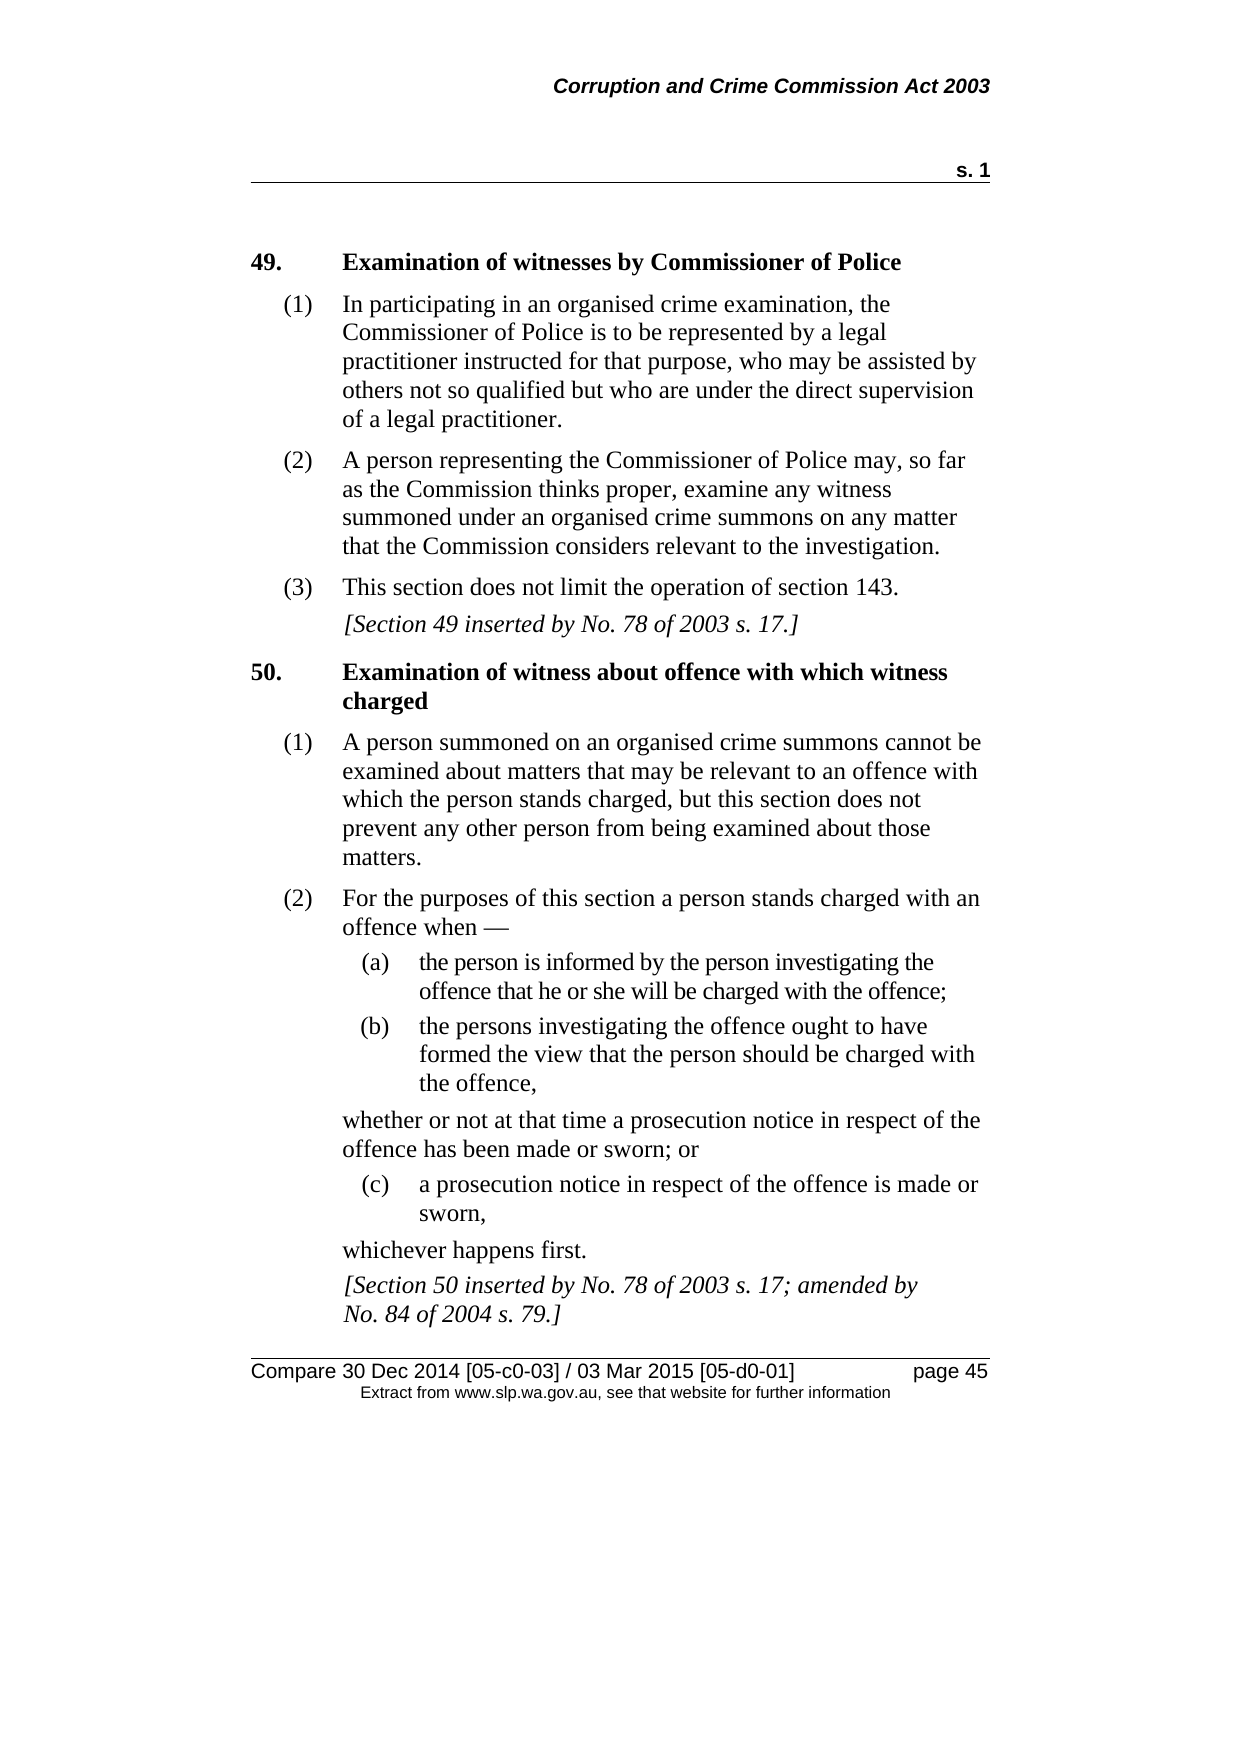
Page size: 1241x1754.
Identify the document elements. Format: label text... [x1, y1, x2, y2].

text [Section 50 inserted by No. 78 of 2003 s. 17; amended by No. 84 of 2004 s. 79.] [251, 1270, 990, 1327]
text (b) the persons investigating the offence ought to have formed the view that the person should be charged with the offence, [251, 1011, 990, 1097]
text [Section 49 inserted by No. 78 of 2003 s. 17.] [251, 609, 990, 638]
text (2) A person representing the Commissioner of Police may, so far as the Commission thinks proper, examine any witness summoned under an organised crime summons on any matter that the Commission considers relevant to the investigation. [251, 445, 990, 560]
text (c) a prosecution notice in respect of the offence is made or sworn, [251, 1169, 990, 1227]
text (3) This section does not limit the operation of section 143. [251, 572, 990, 601]
subtitle 49. Examination of witnesses by Commissioner of Police [251, 247, 990, 276]
subtitle 50. Examination of witness about offence with which witness charged [251, 657, 990, 714]
text whether or not at that time a prosecution notice in respect of the offence has been made or sworn; or [251, 1105, 990, 1163]
text (1) In participating in an organised crime examination, the Commissioner of Police is to be represented by a legal practitioner instructed for that purpose, who may be assisted by others not so qualified but who are under the direct supervision of a legal practitioner. [251, 289, 990, 432]
text (1) A person summoned on an organised crime summons cannot be examined about matters that may be relevant to an offence with which the person stands charged, but this section does not prevent any other person from being examined about those matters. [251, 727, 990, 871]
text (2) For the purposes of this section a person stands charged with an offence when — [251, 883, 990, 941]
text (a) the person is informed by the person investigating the offence that he or she will be charged with the offence; [251, 947, 990, 1004]
text whichever happens first. [251, 1235, 990, 1264]
